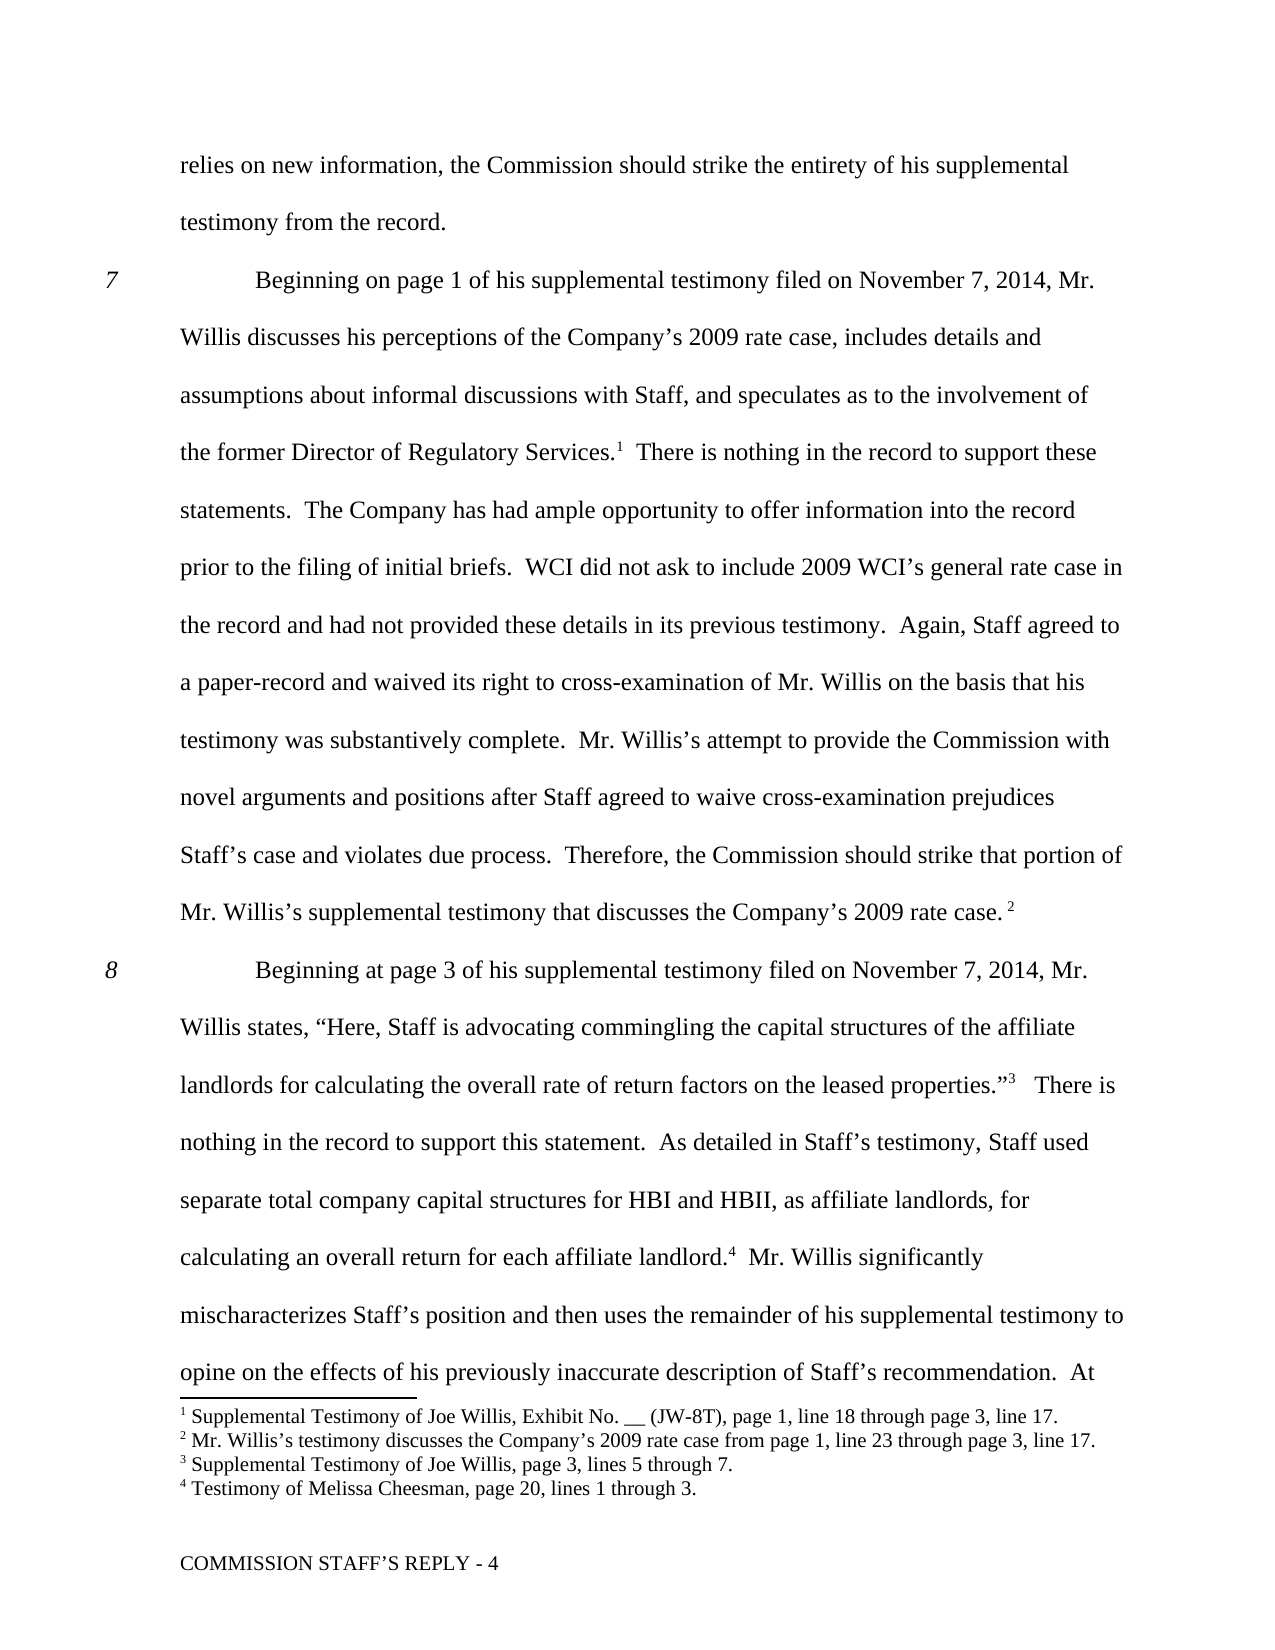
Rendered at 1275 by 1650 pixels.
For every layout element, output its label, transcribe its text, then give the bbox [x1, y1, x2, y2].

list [105, 150, 1125, 236]
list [105, 955, 1125, 1386]
list Beginning on page 1 of his supplemental testimony filed on November 7, 2014, Mr. Willis discusses his perceptions of the Company’s 2009 rate case, includes details and assumptions about informal discussions with Staff, and speculates as to the involvement of the former Director of Regulatory Services. There is nothing in the record to support these statements. The Company has had ample opportunity to offer information into the record prior to the filing of initial briefs. WCI did not ask to include 2009 WCI’s general rate case in the record and had not provided these details in its previous testimony. Again, Staff agreed to a paper-record and waived its right to cross-examination of Mr. Willis on the basis that his testimony was substantively complete. Mr. Willis’s attempt to provide the Commission with novel arguments and positions after Staff agreed to waive cross-examination prejudices Staff’s case and violates due process. Therefore, the Commission should strike that portion of Mr. Willis’s supplemental testimony that discusses the Company’s 2009 rate case. [105, 265, 1125, 926]
